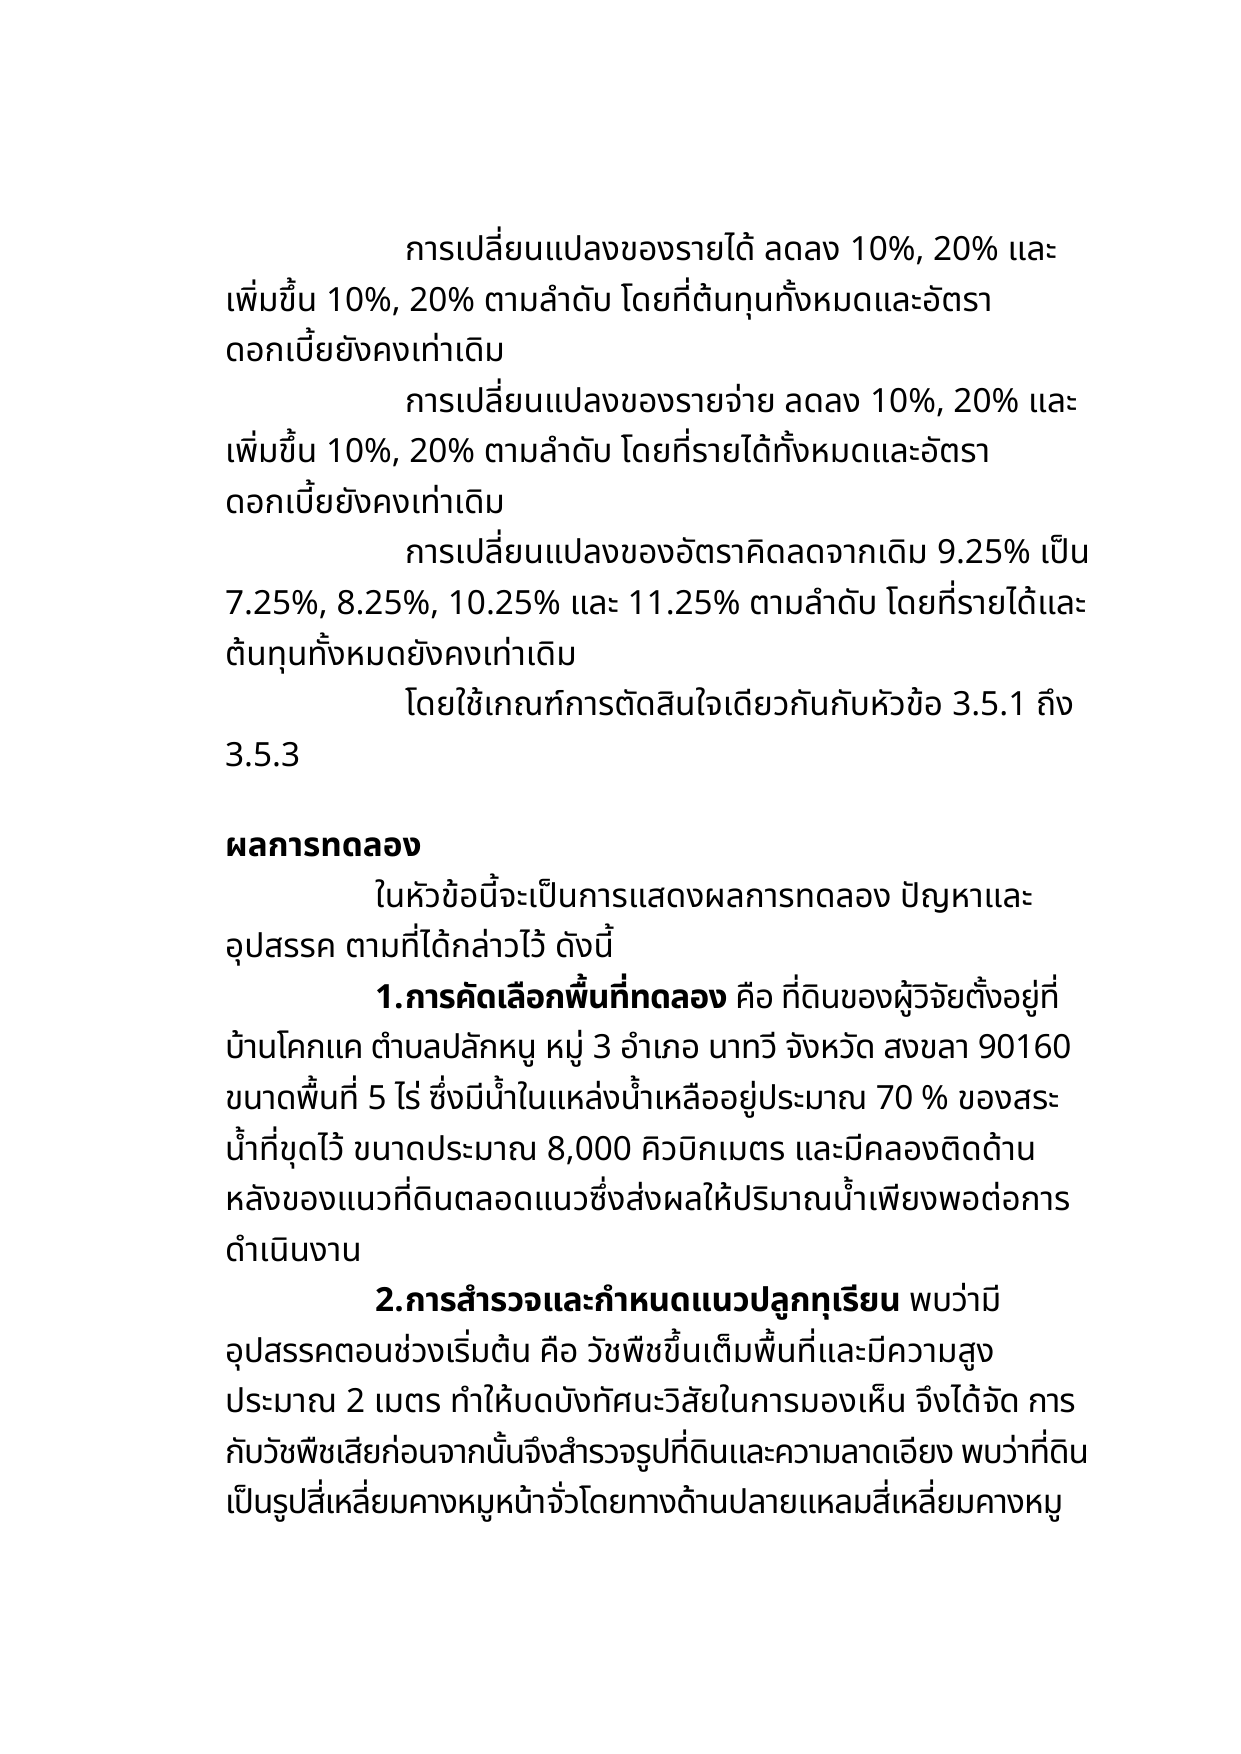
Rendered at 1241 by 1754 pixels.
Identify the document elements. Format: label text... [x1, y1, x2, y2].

text ในหัวข้อนี้จะเป็นการแสดงผลการทดลอง ปัญหาและอุปสรรค ตามที่ได้กล่าวไว้ ดังนี้ [225, 872, 1090, 973]
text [225, 1276, 1090, 1528]
text การเปลี่ยนแปลงของรายจ่าย ลดลง 10%, 20% และ เพิ่มขึ้น 10%, 20% ตามลำดับ โดยที่รายได้ทั้งหมดและอัตราดอกเบี้ยยังคงเท่าเดิม [225, 377, 1090, 528]
text การเปลี่ยนแปลงของรายได้ ลดลง 10%, 20% และ เพิ่มขึ้น 10%, 20% ตามลำดับ โดยที่ต้นทุนทั้งหมดและอัตราดอกเบี้ยยังคงเท่าเดิม [225, 225, 1090, 377]
text โดยใช้เกณฑ์การตัดสินใจเดียวกันกับหัวข้อ 3.5.1 ถึง 3.5.3 [225, 680, 1090, 776]
text ผลการทดลอง [225, 821, 1090, 872]
text 1. การคัดเลือกพื้นที่ทดลอง คือ ที่ดินของผู้วิจัยตั้งอยู่ที่ บ้านโคกแค ตำบลปลักหนู หมู่ 3 อำเภอ นาทวี จังหวัด สงขลา 90160 ขนาดพื้นที่ 5 ไร่ ซึ่งมีน้ำในแหล่งน้ำเหลืออยู่ประมาณ 70 % ของสระน้ำที่ขุดไว้ ขนาดประมาณ 8,000 คิวบิกเมตร และมีคลองติดด้านหลังของแนวที่ดินตลอดแนวซึ่งส่งผลให้ปริมาณน้ำเพียงพอต่อการดำเนินงาน [225, 973, 1090, 1276]
text การเปลี่ยนแปลงของอัตราคิดลดจากเดิม 9.25% เป็น 7.25%, 8.25%, 10.25% และ 11.25% ตามลำดับ โดยที่รายได้และต้นทุนทั้งหมดยังคงเท่าเดิม [225, 528, 1090, 680]
